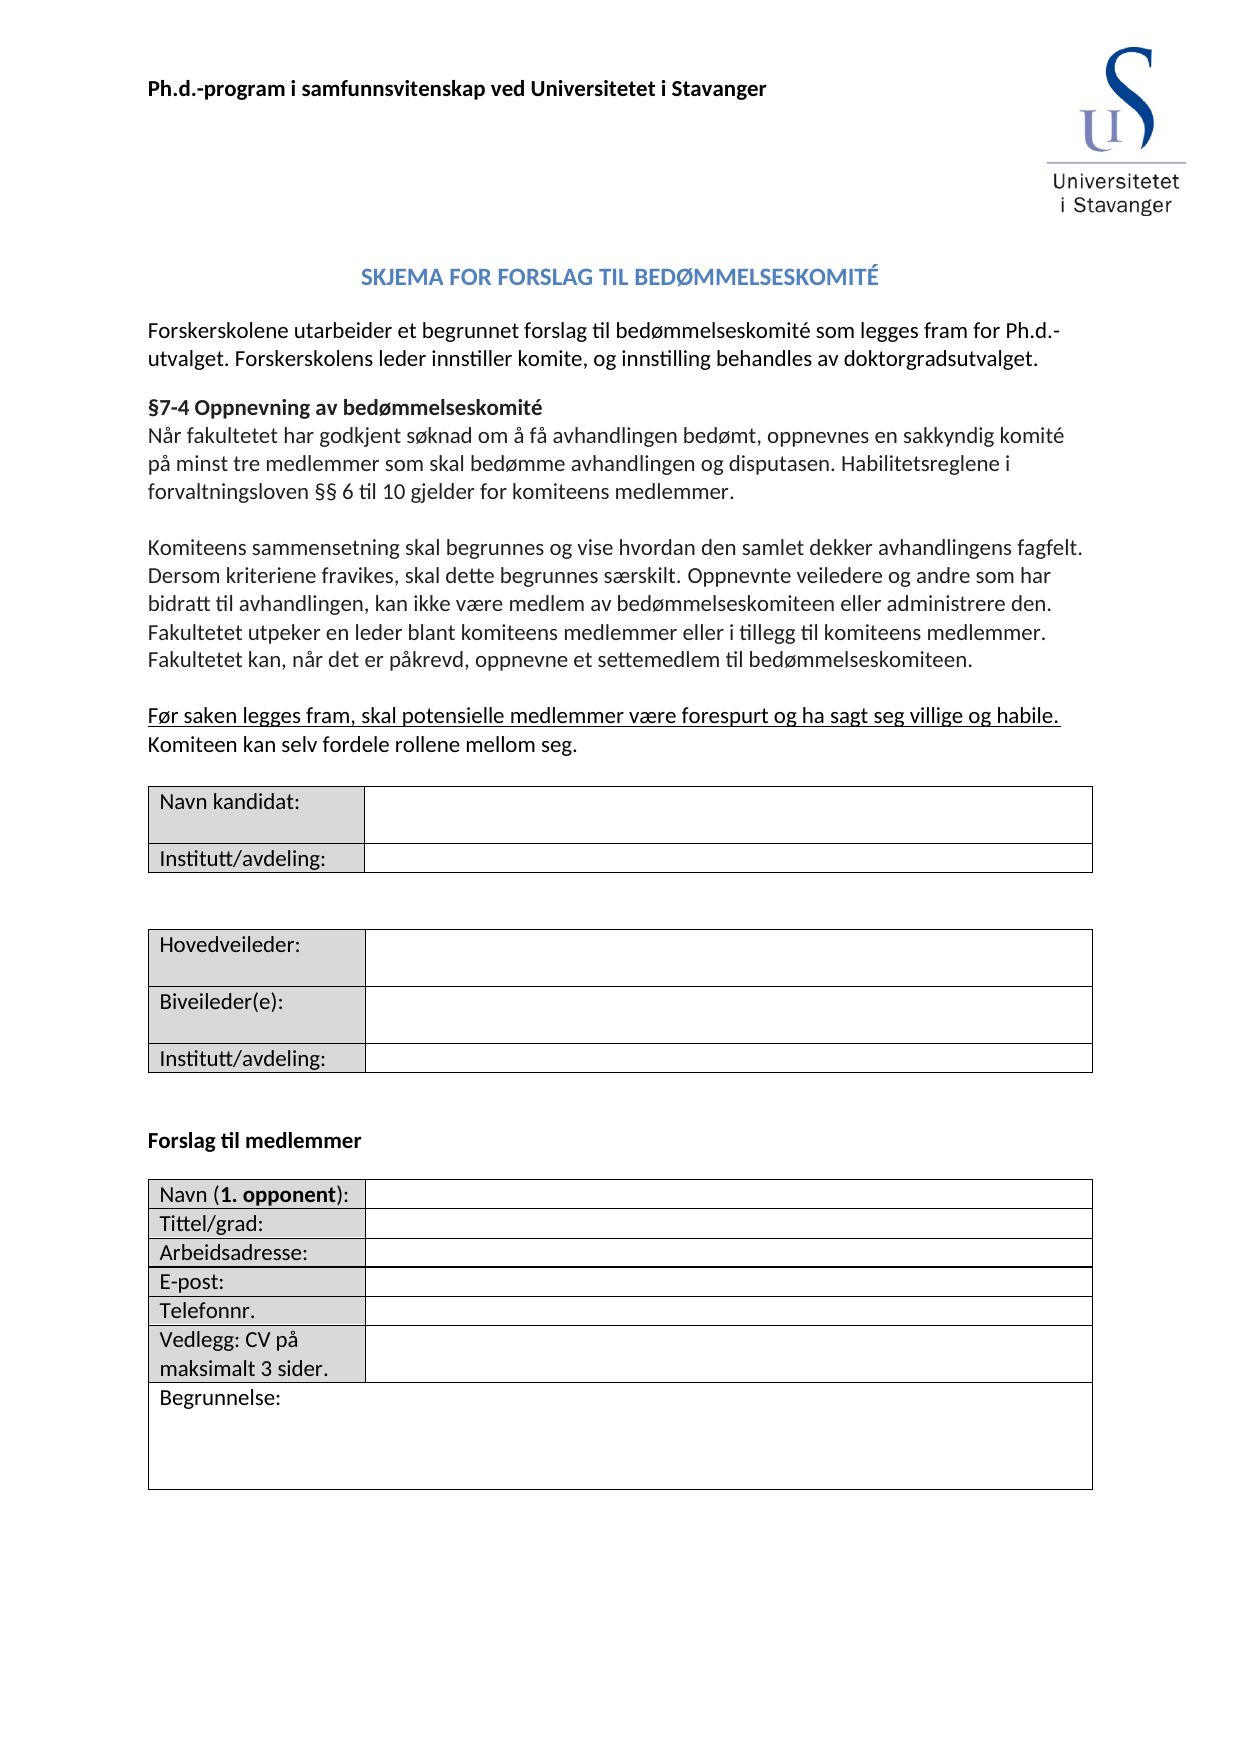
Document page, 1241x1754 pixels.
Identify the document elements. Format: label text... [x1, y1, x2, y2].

table_cell Institutt/avdeling: [149, 1044, 365, 1072]
table_cell [365, 844, 1092, 872]
table_cell Arbeidsadresse: [149, 1239, 365, 1266]
table_cell [366, 1297, 1092, 1324]
table_cell Vedlegg: CV på maksimalt 3 sider. [149, 1326, 365, 1382]
text Komiteens sammensetning skal begrunnes og vise hvordan den samlet dekker avhandlingens fagfelt. Dersom kriteriene fravikes, skal dette begrunnes særskilt. Oppnevnte veiledere og andre som har bidratt til avhandlingen, kan ikke være medlem av bedømmelseskomiteen eller administrere den. Fakultetet utpeker en leder blant komiteens medlemmer eller i tillegg til komiteens medlemmer. Fakultetet kan, når det er påkrevd, oppnevne et settemedlem til bedømmelseskomiteen. [148, 533, 1093, 674]
table_header Navn kandidat: [149, 787, 364, 843]
table_header [366, 1180, 1092, 1208]
table_header [366, 930, 1092, 986]
text Når fakultetet har godkjent søknad om å få avhandlingen bedømt, oppnevnes en sakkyndig komité på minst tre medlemmer som skal bedømme avhandlingen og disputasen. Habilitetsreglene i forvaltningsloven §§ 6 til 10 gjelder for komiteens medlemmer. [148, 421, 1093, 533]
text Før saken legges fram, skal potensielle medlemmer være forespurt og ha sagt seg villige og habile. Komiteen kan selv fordele rollene mellom seg. [148, 702, 1093, 758]
table_cell Biveileder(e): [149, 987, 365, 1043]
table_cell [366, 1326, 1092, 1382]
table_header Navn (1. opponent): [149, 1180, 365, 1208]
table_cell [366, 1239, 1092, 1266]
table_header Hovedveileder: [149, 930, 365, 986]
table_cell Tittel/grad: [149, 1209, 365, 1237]
table_cell E-post: [149, 1268, 365, 1296]
text Forskerskolene utarbeider et begrunnet forslag til bedømmelseskomité som legges fram for Ph.d.-utvalget. Forskerskolens leder innstiller komite, og innstilling behandles av doktorgradsutvalget. [148, 317, 1093, 373]
table_cell [366, 1268, 1092, 1296]
text §7-4 Oppnevning av bedømmelseskomité [148, 393, 1093, 421]
table_cell [366, 987, 1092, 1043]
text SKJEMA FOR FORSLAG TIL BEDØMMELSESKOMITÉ [148, 261, 1093, 291]
table_cell Institutt/avdeling: [149, 844, 364, 872]
text Forslag til medlemmer [148, 1126, 1093, 1154]
table_header [365, 787, 1092, 843]
picture [1046, 47, 1187, 216]
table_cell [366, 1044, 1092, 1072]
table_cell Telefonnr. [149, 1297, 365, 1324]
table_cell Begrunnelse: [149, 1383, 1092, 1489]
table_cell [366, 1209, 1092, 1237]
